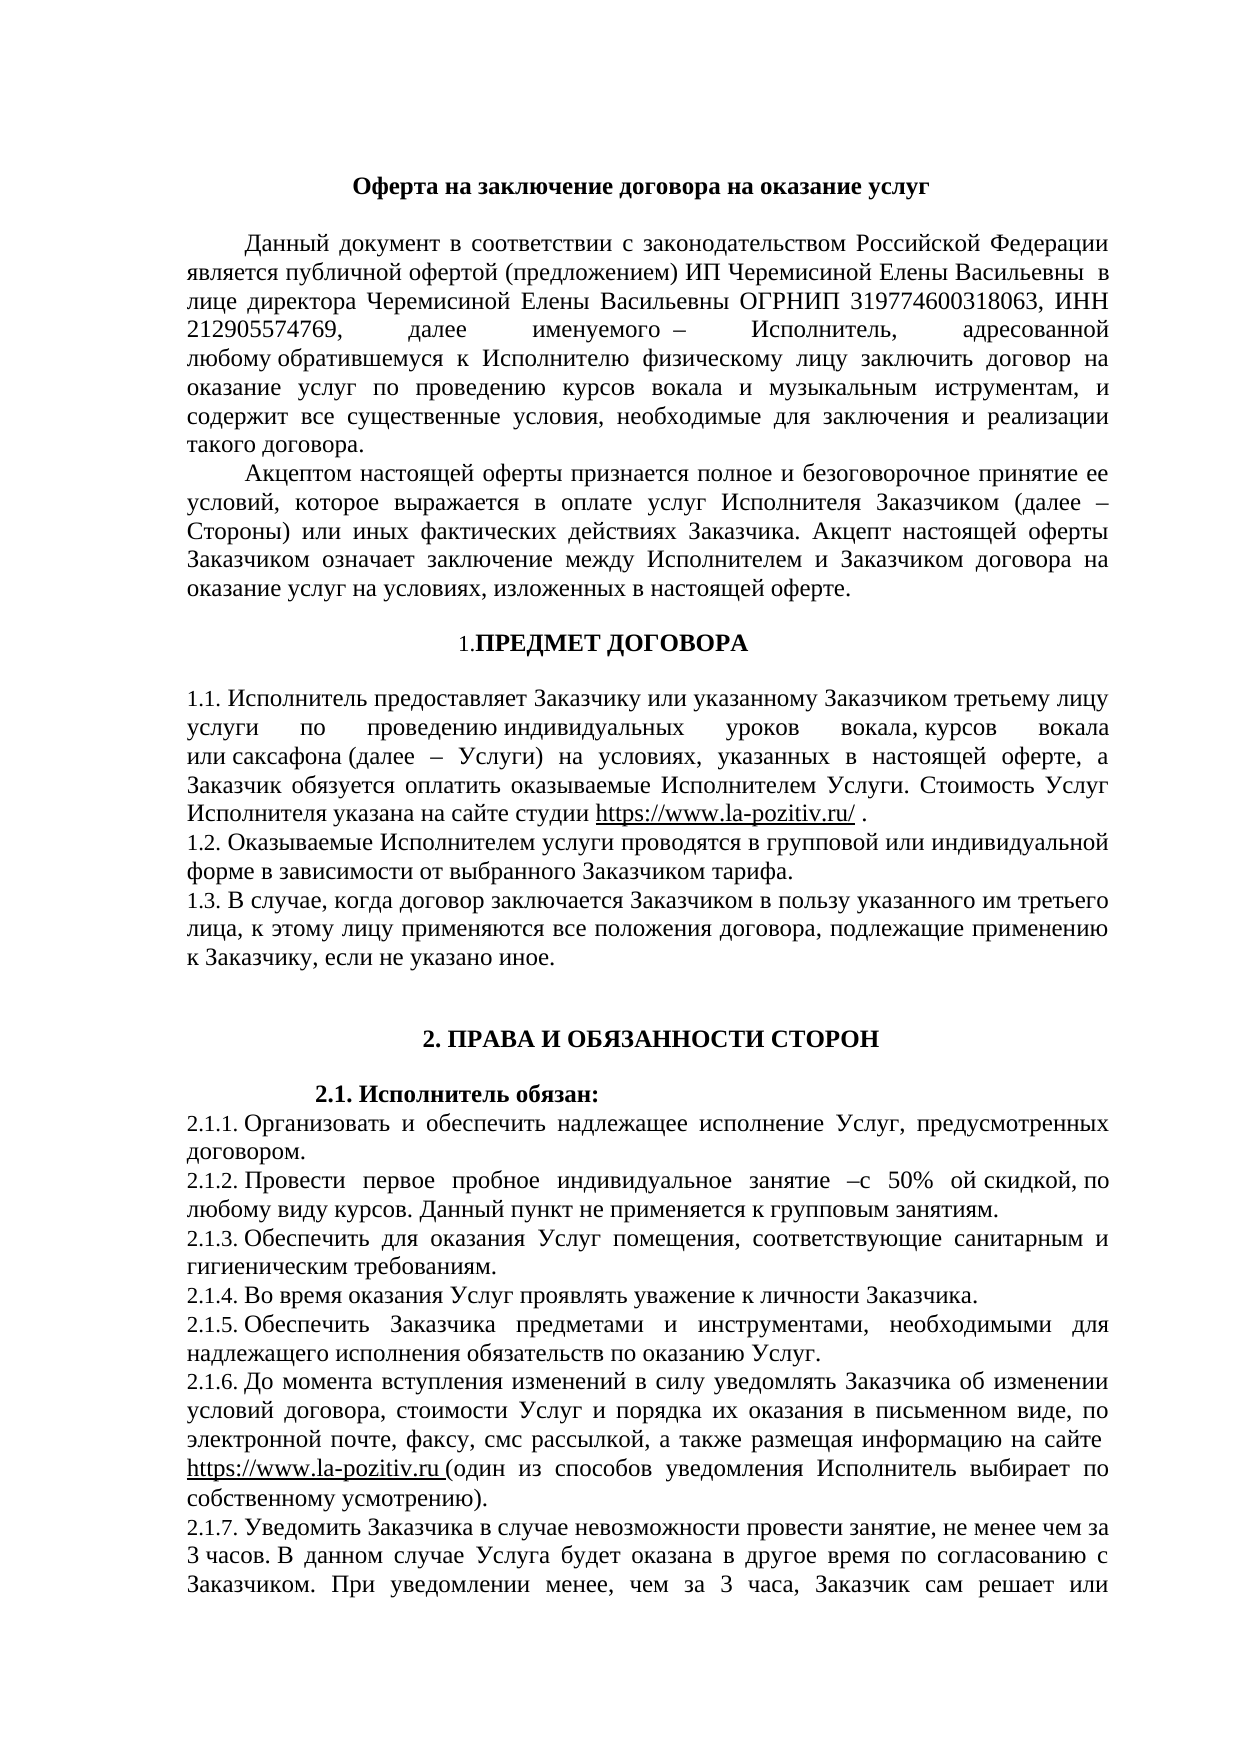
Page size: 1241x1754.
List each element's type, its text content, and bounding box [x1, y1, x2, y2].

text 1.1. Исполнитель предоставляет Заказчику или указанному Заказчиком третьему лицу услуги по проведению индивидуальных уроков вокала, курсов вокала или саксафона (далее – Услуги) на условиях, указанных в настоящей оферте, а Заказчик обязуется оплатить оказываемые Исполнителем Услуги. Стоимость Услуг Исполнителя указана на сайте студии ​https://www.la-pozitiv.ru/ . [187, 683, 1109, 827]
text Акцептом настоящей оферты признается полное и безоговорочное принятие ее условий, которое выражается в оплате услуг Исполнителя Заказчиком (далее – Стороны) или иных фактических действиях Заказчика. Акцепт настоящей оферты Заказчиком означает заключение между Исполнителем и Заказчиком договора на оказание услуг на условиях, изложенных в настоящей оферте. [187, 458, 1109, 602]
text 2. ПРАВА И ОБЯЗАННОСТИ СТОРОН [216, 1024, 1108, 1052]
text 2.1.6. До момента вступления изменений в силу уведомлять Заказчика об изменении условий договора, стоимости Услуг и порядка их оказания в письменном виде, по электронной почте, факсу, смс рассылкой, а также размещая информацию на сайте ​https://www.la-pozitiv.ru (один из способов уведомления Исполнитель выбирает по собственному усмотрению). [187, 1366, 1109, 1512]
text 1.3. В случае, когда договор заключается Заказчиком в пользу указанного им третьего лица, к этому лицу применяются все положения договора, подлежащие применению к Заказчику, если не указано иное. [187, 885, 1109, 971]
text 1.ПРЕДМЕТ ДОГОВОРА [177, 628, 1152, 657]
text 2.1.3. Обеспечить для оказания Услуг помещения, соответствующие санитарным и гигиеническим требованиям. [187, 1223, 1109, 1280]
text Оферта на заключение договора на оказание услуг [216, 171, 1078, 199]
text 2.1. Исполнитель обязан: [246, 1079, 1152, 1108]
text 2.1.2. Провести первое пробное индивидуальное занятие –с 50% ой скидкой, по любому виду курсов. Данный пункт не применяется к групповым занятиям. [187, 1165, 1109, 1223]
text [187, 1512, 1109, 1598]
text 1.2. Оказываемые Исполнителем услуги проводятся в групповой или индивидуальной форме в зависимости от выбранного Заказчиком тарифа. [187, 827, 1109, 885]
text 2.1.1. Организовать и обеспечить надлежащее исполнение Услуг, предусмотренных договором. [187, 1108, 1109, 1165]
text 2.1.4. Во время оказания Услуг проявлять уважение к личности Заказчика. [187, 1280, 1109, 1309]
text 2.1.5. Обеспечить Заказчика предметами и инструментами, необходимыми для надлежащего исполнения обязательств по оказанию Услуг. [187, 1309, 1109, 1366]
text Данный документ в соответствии с законодательством Российской Федерации является публичной офертой (предложением) ИП Черемисиной Елены Васильевны в лице директора Черемисиной Елены Васильевны ОГРНИП 319774600318063, ИНН 212905574769, далее именуемого – Исполнитель, адресованной любому обратившемуся к Исполнителю физическому лицу заключить договор на оказание услуг по проведению курсов вокала и музыкальным иструментам, и содержит все существенные условия, необходимые для заключения и реализации такого договора. [187, 228, 1109, 458]
